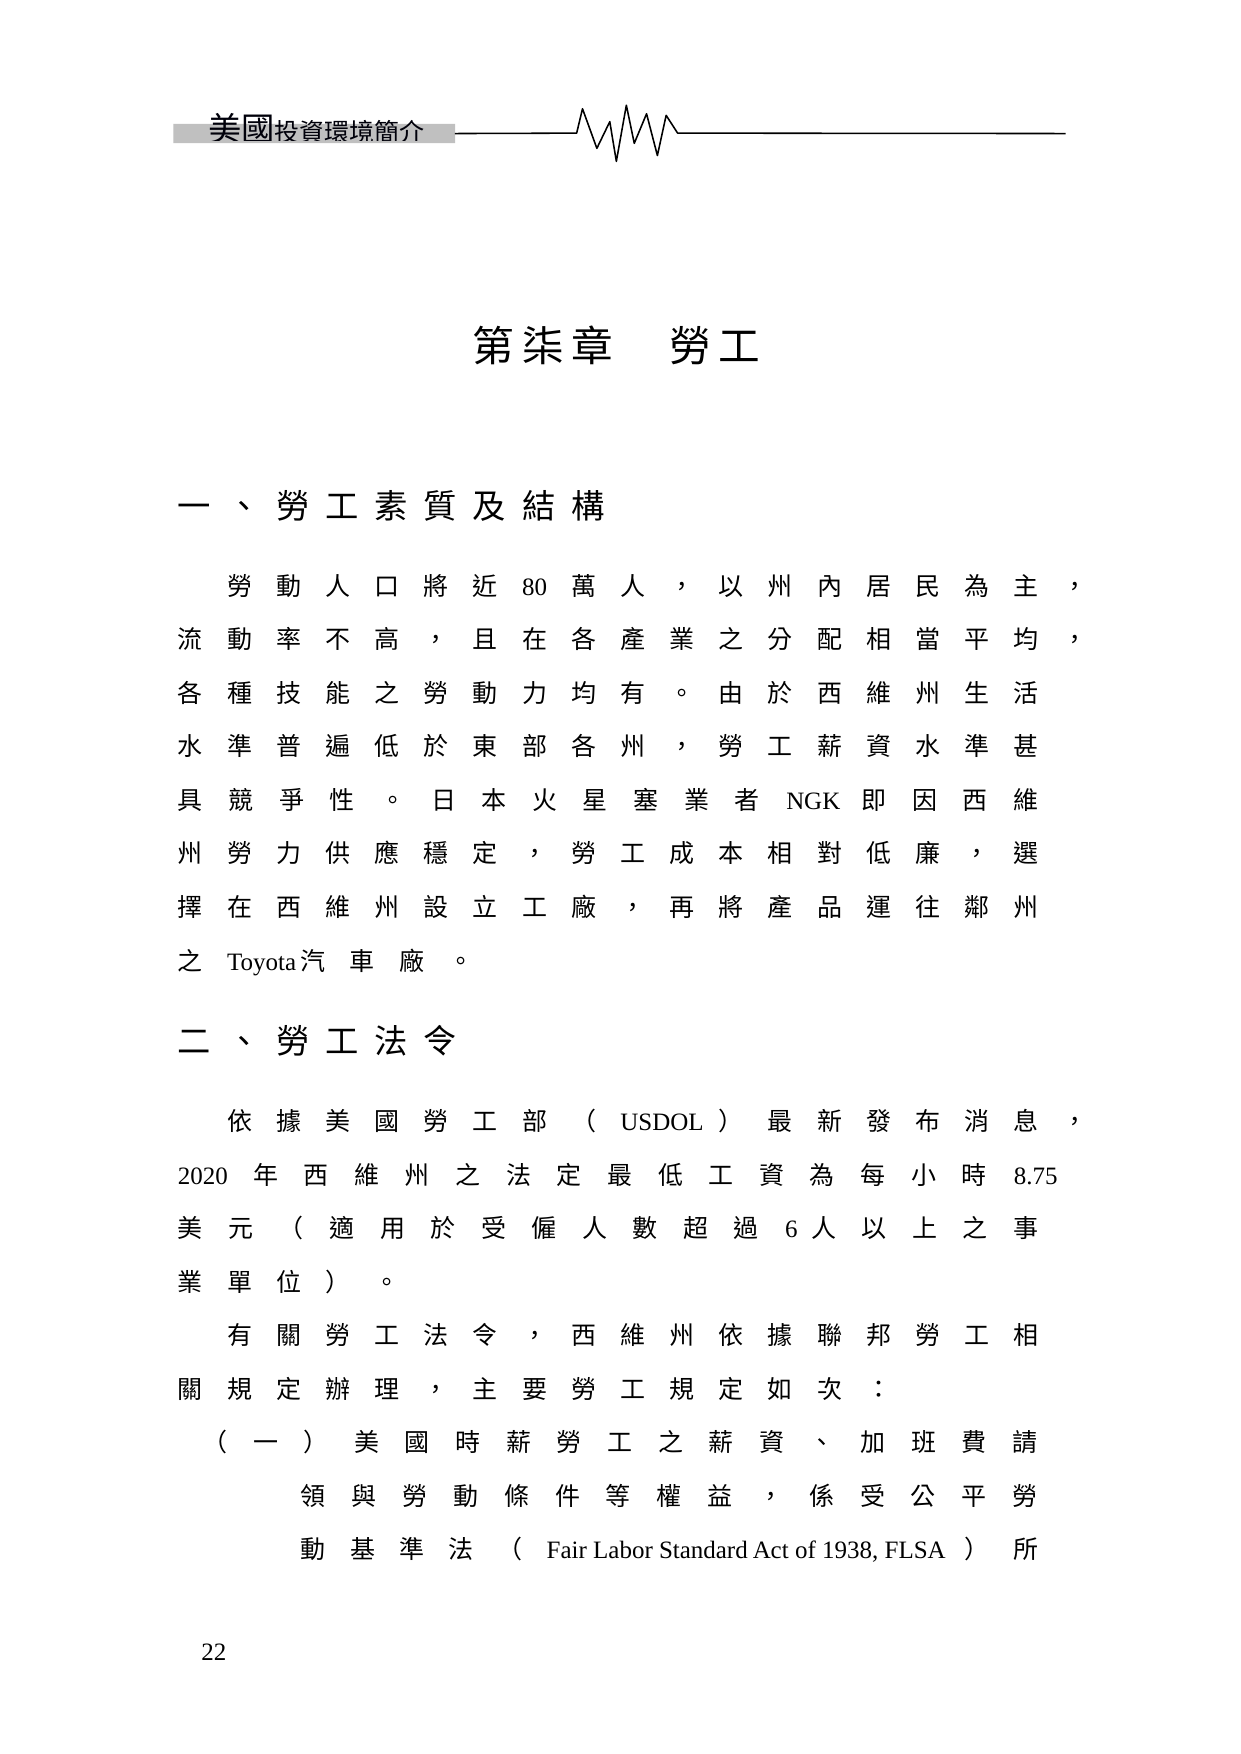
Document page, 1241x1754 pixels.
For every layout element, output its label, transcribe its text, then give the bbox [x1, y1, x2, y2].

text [202, 1414, 1063, 1575]
text 第柒章 勞工 [178, 290, 1063, 397]
text 依據美國勞工部（USDOL）最新發布消息，2020年西維州之法定最低工資為每小時8.75美元（適用於受僱人數超過6人以上之事業單位）。 [178, 1093, 1063, 1307]
text 二、勞工法令 [178, 1013, 1063, 1066]
text 勞動人口將近80萬人，以州內居民為主，流動率不高，且在各產業之分配相當平均，各種技能之勞動力均有。由於西維州生活水準普遍低於東部各州，勞工薪資水準甚具競爭性。日本火星塞業者NGK即因西維州勞力供應穩定，勞工成本相對低廉，選擇在西維州設立工廠，再將產品運往鄰州之Toyota汽車廠。 [178, 557, 1063, 986]
text 有關勞工法令，西維州依據聯邦勞工相關規定辦理，主要勞工規定如次： [178, 1307, 1063, 1414]
text 一、勞工素質及結構 [178, 477, 1063, 531]
